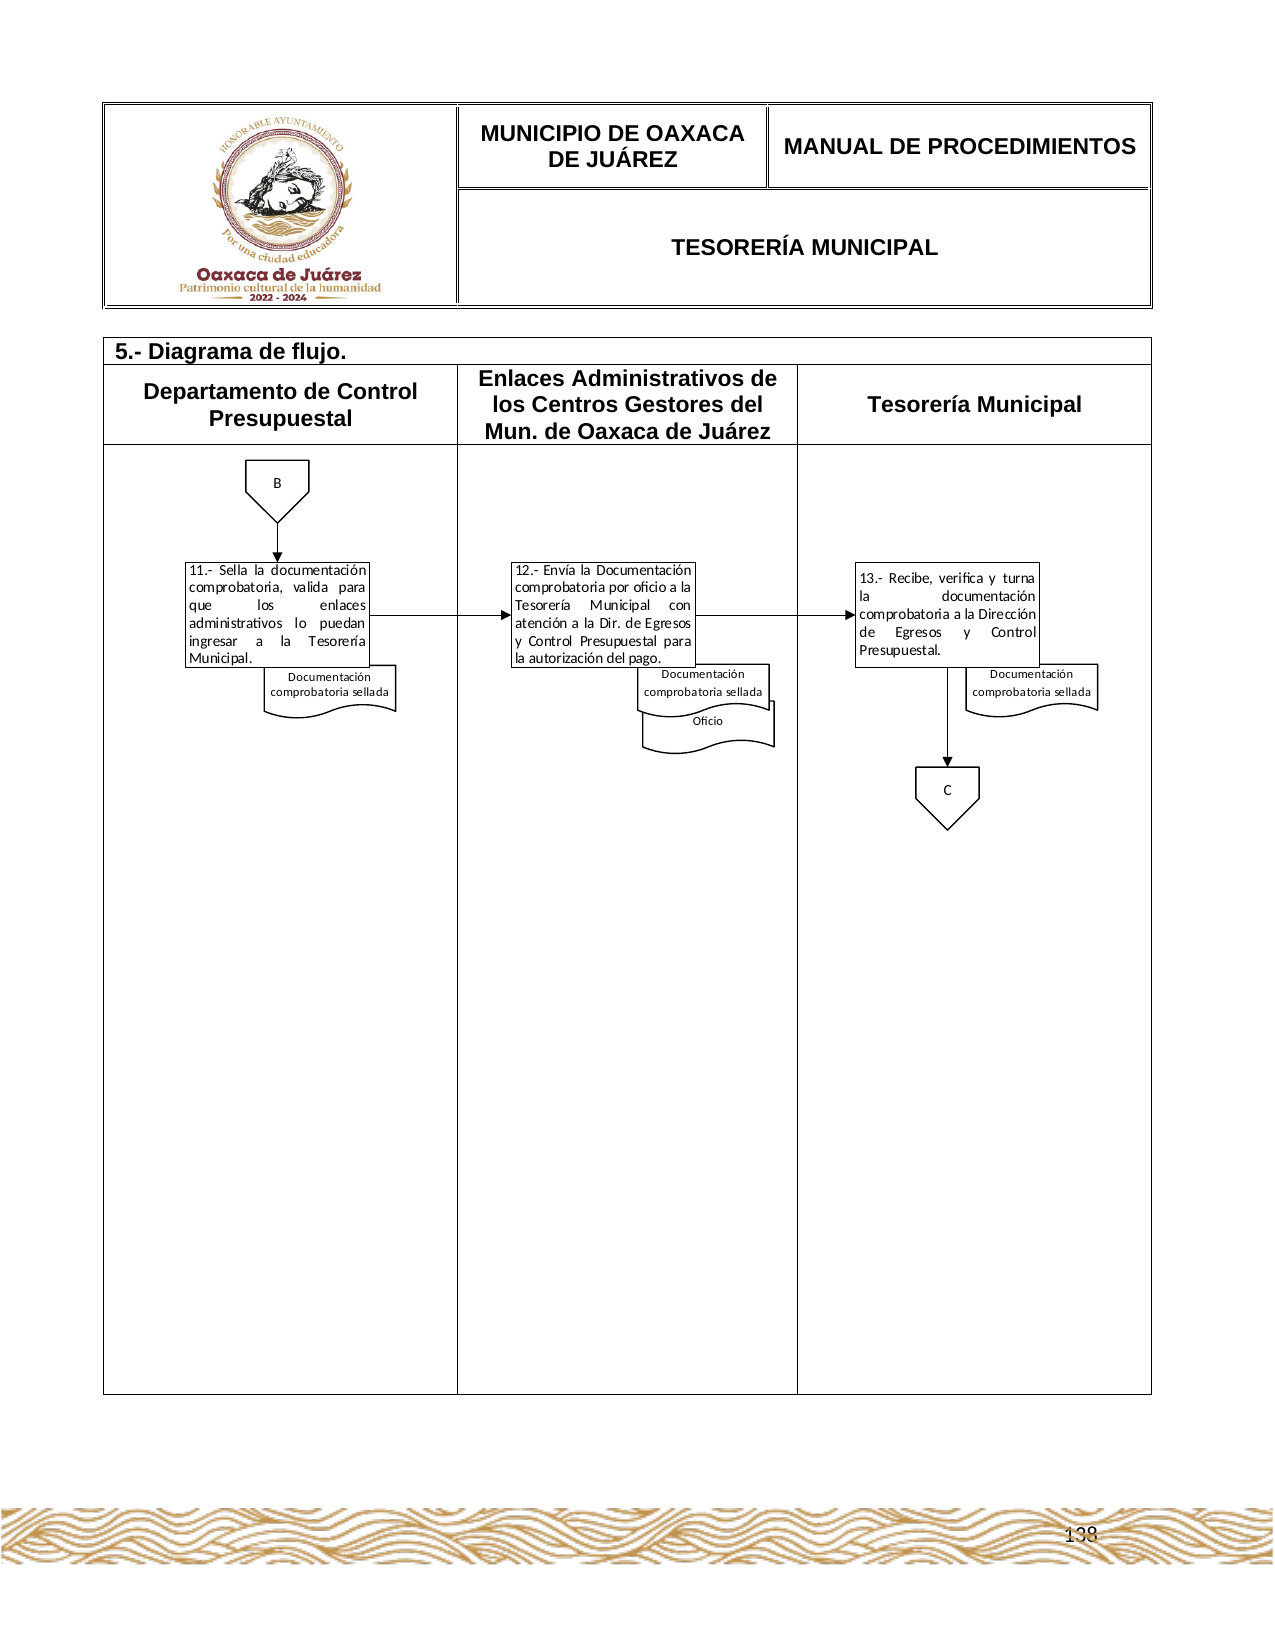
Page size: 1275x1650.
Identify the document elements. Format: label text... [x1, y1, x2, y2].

table_cell Departamento de Control Presupuestal [104, 365, 457, 444]
table_cell [104, 445, 457, 1394]
table_cell Tesorería Municipal [798, 365, 1151, 444]
table_cell [798, 445, 1151, 1394]
table_cell Enlaces Administrativos de los Centros Gestores del Mun. de Oaxaca de Juárez [458, 365, 797, 444]
table_header 5.- Diagrama de flujo. [104, 338, 1151, 364]
table_cell [458, 445, 797, 1394]
